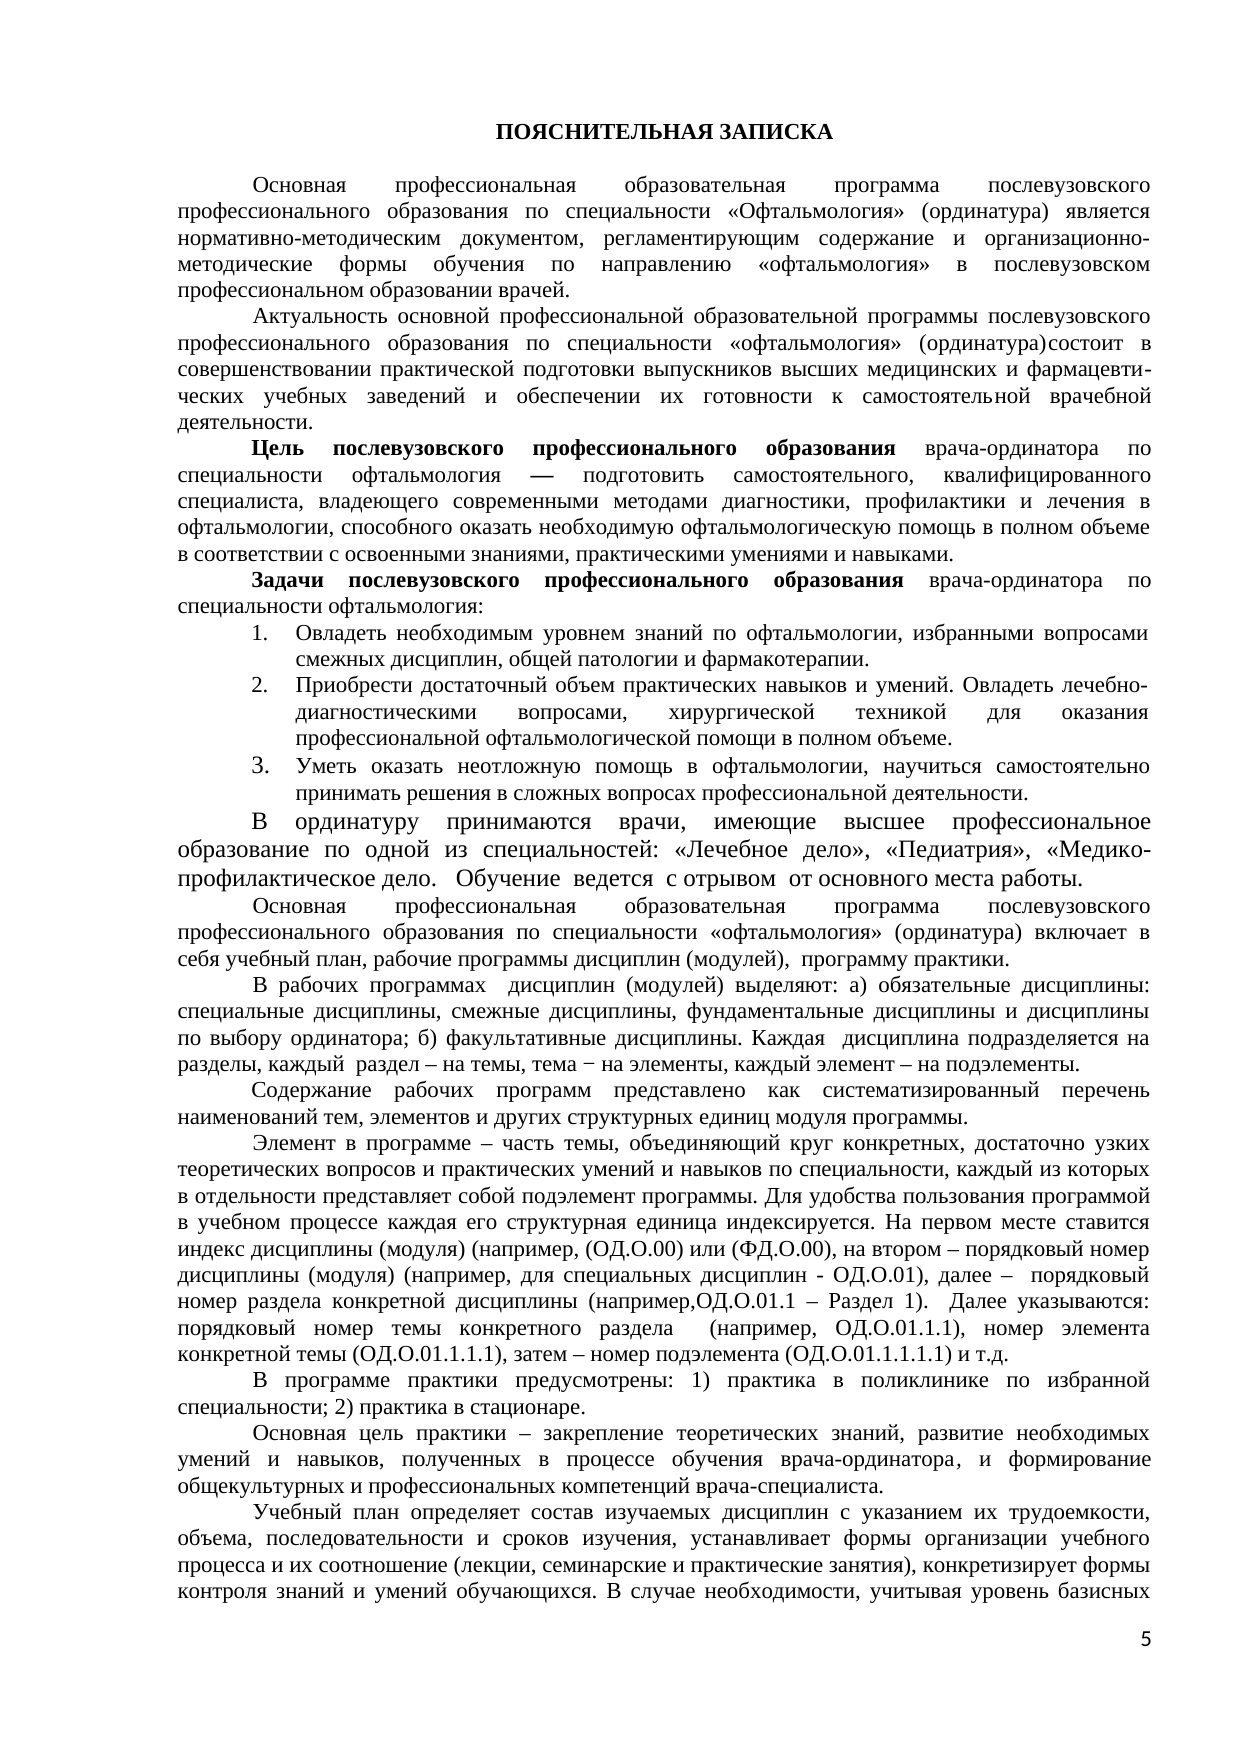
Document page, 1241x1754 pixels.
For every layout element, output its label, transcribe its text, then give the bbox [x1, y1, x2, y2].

text В программе практики предусмотрены: 1) практика в поликлинике по избранной специальности; 2) практика в стационаре. [177, 1366, 1152, 1419]
text Актуальность основной профессиональной образовательной программы послевузовского профессионального образования по специальности «офтальмология» (ординатура)состоит в совершенствовании практической подготовки выпускников высших медицинских и фармацевтических учебных заведений и обеспечении их готовности к самостоятельной врачебной деятельности. [177, 303, 1152, 434]
text Цель послевузовского профессионального образования врача-ординатора по специальности офтальмология ― подготовить самостоятельного, квалифицированного специалиста, владеющего современными методами диагностики, профилактики и лечения в офтальмологии, способного оказать необходимую офтальмологическую помощь в полном объеме в соответствии с освоенными знаниями, практическими умениями и навыками. [177, 434, 1152, 566]
text В ординатуру принимаются врачи, имеющие высшее профессиональное образование по одной из специальностей: «Лечебное дело», «Педиатрия», «Медико-профилактическое дело. Обучение ведется с отрывом от основного места работы. [177, 806, 1152, 892]
list Приобрести достаточный объем практических навыков и умений. Овладеть лечебно-диагностическими вопросами, хирургической техникой для оказания профессиональной офтальмологической помощи в полном объеме. [251, 672, 1149, 751]
list Уметь оказать неотложную помощь в офтальмологии, научиться самостоятельно принимать решения в сложных вопросах профессиональной деятельности. [251, 751, 1152, 806]
list Овладеть необходимым уровнем знаний по офтальмологии, избранными вопросами смежных дисциплин, общей патологии и фармакотерапии. [251, 619, 1149, 672]
text Основная цель практики – закрепление теоретических знаний, развитие необходимых умений и навыков, полученных в процессе обучения врача-ординатора, и формирование общекультурных и профессиональных компетенций врача-специалиста. [177, 1419, 1152, 1498]
text Основная профессиональная образовательная программа послевузовского профессионального образования по специальности «Офтальмология» (ординатура) является нормативно-методическим документом, регламентирующим содержание и организационно-методические формы обучения по направлению «офтальмология» в послевузовском профессиональном образовании врачей. [177, 171, 1152, 303]
text В рабочих программах дисциплин (модулей) выделяют: а) обязательные дисциплины: специальные дисциплины, смежные дисциплины, фундаментальные дисциплины и дисциплины по выбору ординатора; б) факультативные дисциплины. Каждая дисциплина подразделяется на разделы, каждый раздел – на темы, тема − на элементы, каждый элемент – на подэлементы. [177, 971, 1152, 1076]
text ПОЯСНИТЕЛЬНАЯ ЗАПИСКА [177, 118, 1152, 144]
text Основная профессиональная образовательная программа послевузовского профессионального образования по специальности «офтальмология» (ординатура) включает в себя учебный план, рабочие программы дисциплин (модулей), программу практики. [177, 892, 1152, 971]
text Содержание рабочих программ представлено как систематизированный перечень наименований тем, элементов и других структурных единиц модуля программы. [177, 1076, 1152, 1129]
text Задачи послевузовского профессионального образования врача-ординатора по специальности офтальмология: [177, 566, 1152, 619]
text Элемент в программе – часть темы, объединяющий круг конкретных, достаточно узких теоретических вопросов и практических умений и навыков по специальности, каждый из которых в отдельности представляет собой подэлемент программы. Для удобства пользования программой в учебном процессе каждая его структурная единица индексируется. На первом месте ставится индекс дисциплины (модуля) (например, (ОД.О.00) или (ФД.О.00), на втором – порядковый номер дисциплины (модуля) (например, для специальных дисциплин - ОД.О.01), далее – порядковый номер раздела конкретной дисциплины (например,ОД.О.01.1 – Раздел 1). Далее указываются: порядковый номер темы конкретного раздела (например, ОД.О.01.1.1), номер элемента конкретной темы (ОД.О.01.1.1.1), затем – номер подэлемента (ОД.О.01.1.1.1.1) и т.д. [177, 1129, 1152, 1366]
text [177, 1498, 1152, 1603]
